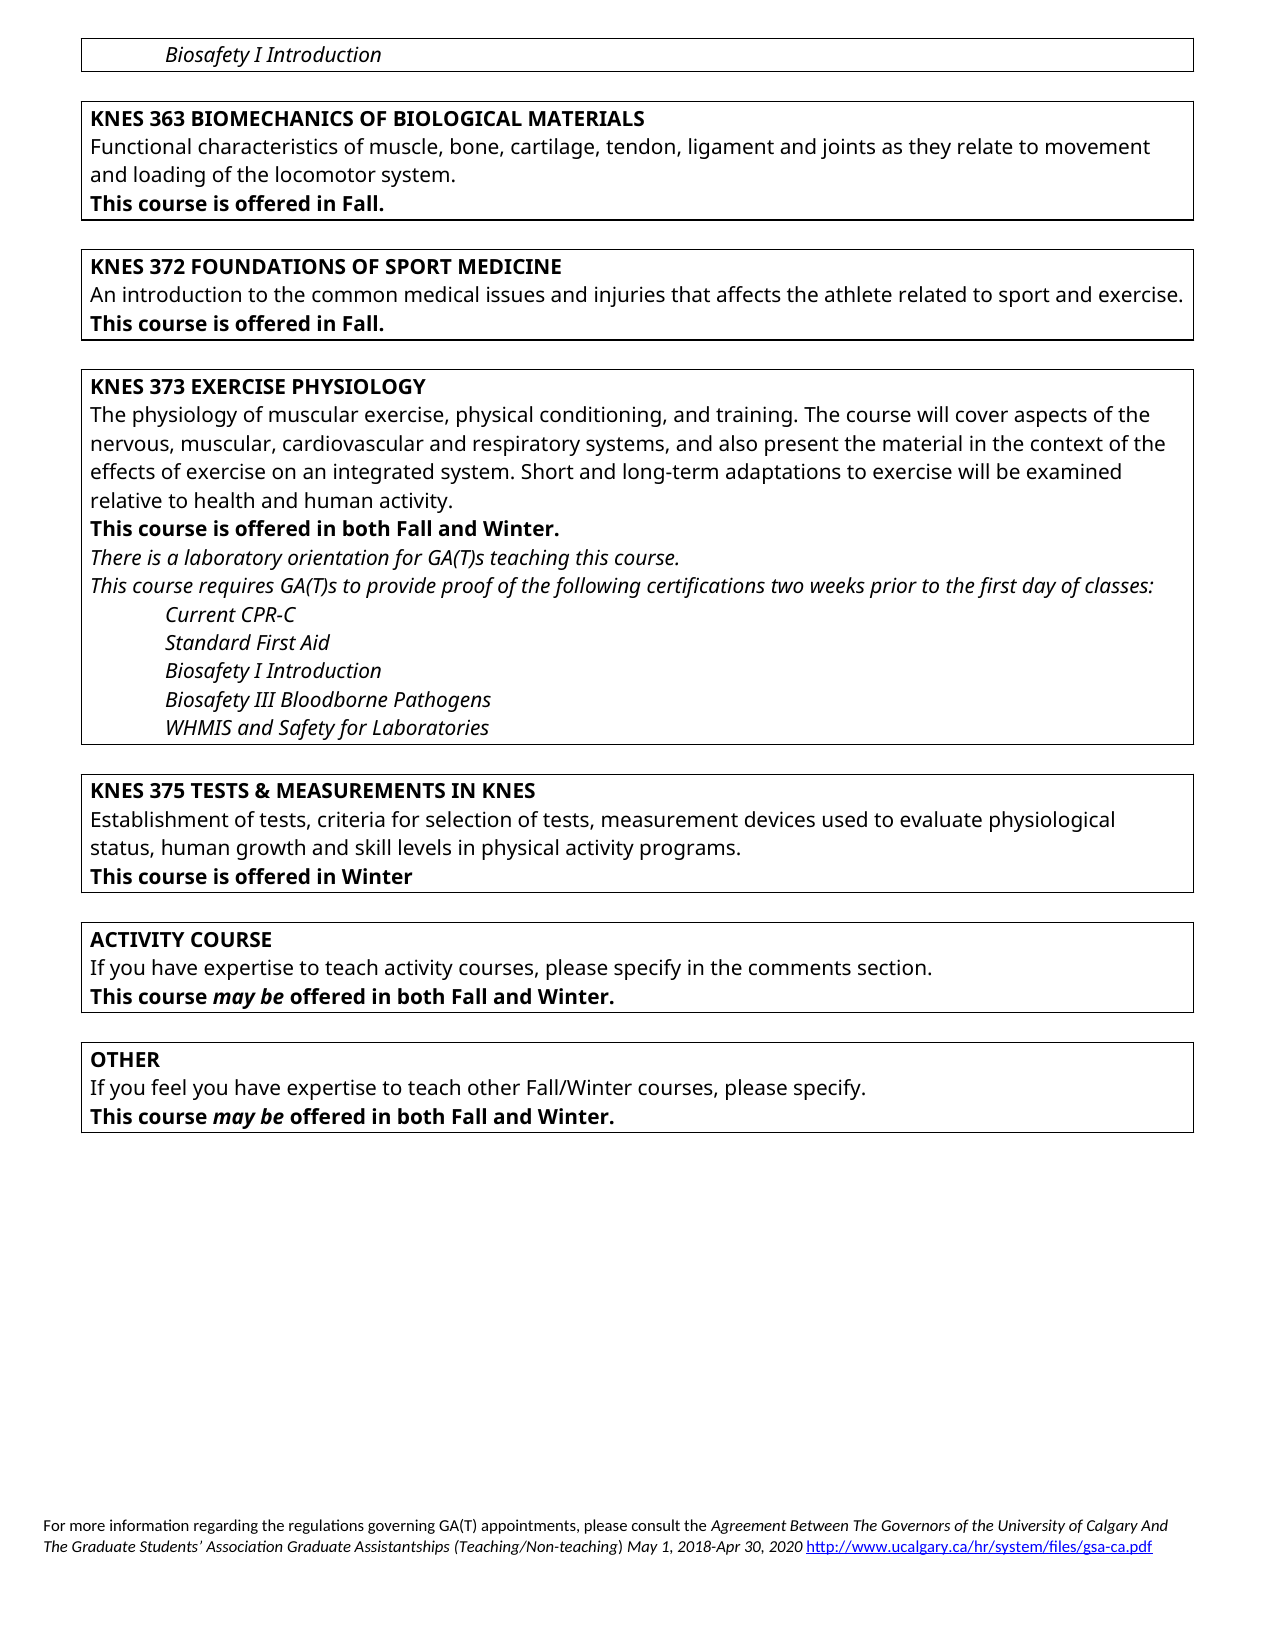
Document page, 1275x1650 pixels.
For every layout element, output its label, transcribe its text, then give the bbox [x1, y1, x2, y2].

text This course is offered in Fall. [82, 306, 1193, 339]
text KNES 375 TESTS & MEASUREMENTS IN KNES [82, 775, 1193, 805]
text This course is offered in both Fall and Winter. [90, 514, 1185, 543]
text Establishment of tests, criteria for selection of tests, measurement devices used to evaluate physiological status, human growth and skill levels in physical activity programs. [90, 805, 1185, 859]
text An introduction to the common medical issues and injuries that affects the athlete related to sport and exercise. [90, 281, 1185, 306]
text KNES 373 EXERCISE PHYSIOLOGY [82, 370, 1193, 401]
text Biosafety I Introduction [82, 39, 1193, 71]
text This course is offered in Fall. [82, 186, 1193, 219]
text KNES 363 BIOMECHANICS OF BIOLOGICAL MATERIALS [82, 102, 1193, 132]
text This course may be offered in both Fall and Winter. [82, 979, 1193, 1012]
text If you have expertise to teach activity courses, please specify in the comments section. [90, 953, 1185, 979]
text There is a laboratory orientation for GA(T)s teaching this course. [90, 543, 1185, 571]
text Functional characteristics of muscle, bone, cartilage, tendon, ligament and joints as they relate to movement and loading of the locomotor system. [90, 132, 1185, 186]
text Biosafety III Bloodborne Pathogens [90, 685, 1185, 710]
text OTHER [82, 1043, 1193, 1073]
text ACTIVITY COURSE [82, 923, 1193, 953]
text This course is offered in Winter [82, 859, 1193, 892]
text This course may be offered in both Fall and Winter. [82, 1099, 1193, 1132]
text KNES 372 FOUNDATIONS OF SPORT MEDICINE [82, 250, 1193, 281]
text The physiology of muscular exercise, physical conditioning, and training. The course will cover aspects of the nervous, muscular, cardiovascular and respiratory systems, and also present the material in the context of the effects of exercise on an integrated system. Short and long-term adaptations to exercise will be examined relative to health and human activity. [90, 401, 1185, 514]
text WHMIS and Safety for Laboratories [82, 710, 1193, 744]
text If you feel you have expertise to teach other Fall/Winter courses, please specify. [90, 1073, 1185, 1099]
text Current CPR-C [90, 600, 1185, 628]
text Biosafety I Introduction [90, 657, 1185, 685]
text Standard First Aid [90, 628, 1185, 657]
text This course requires GA(T)s to provide proof of the following certifications two weeks prior to the first day of classes: [90, 571, 1185, 600]
